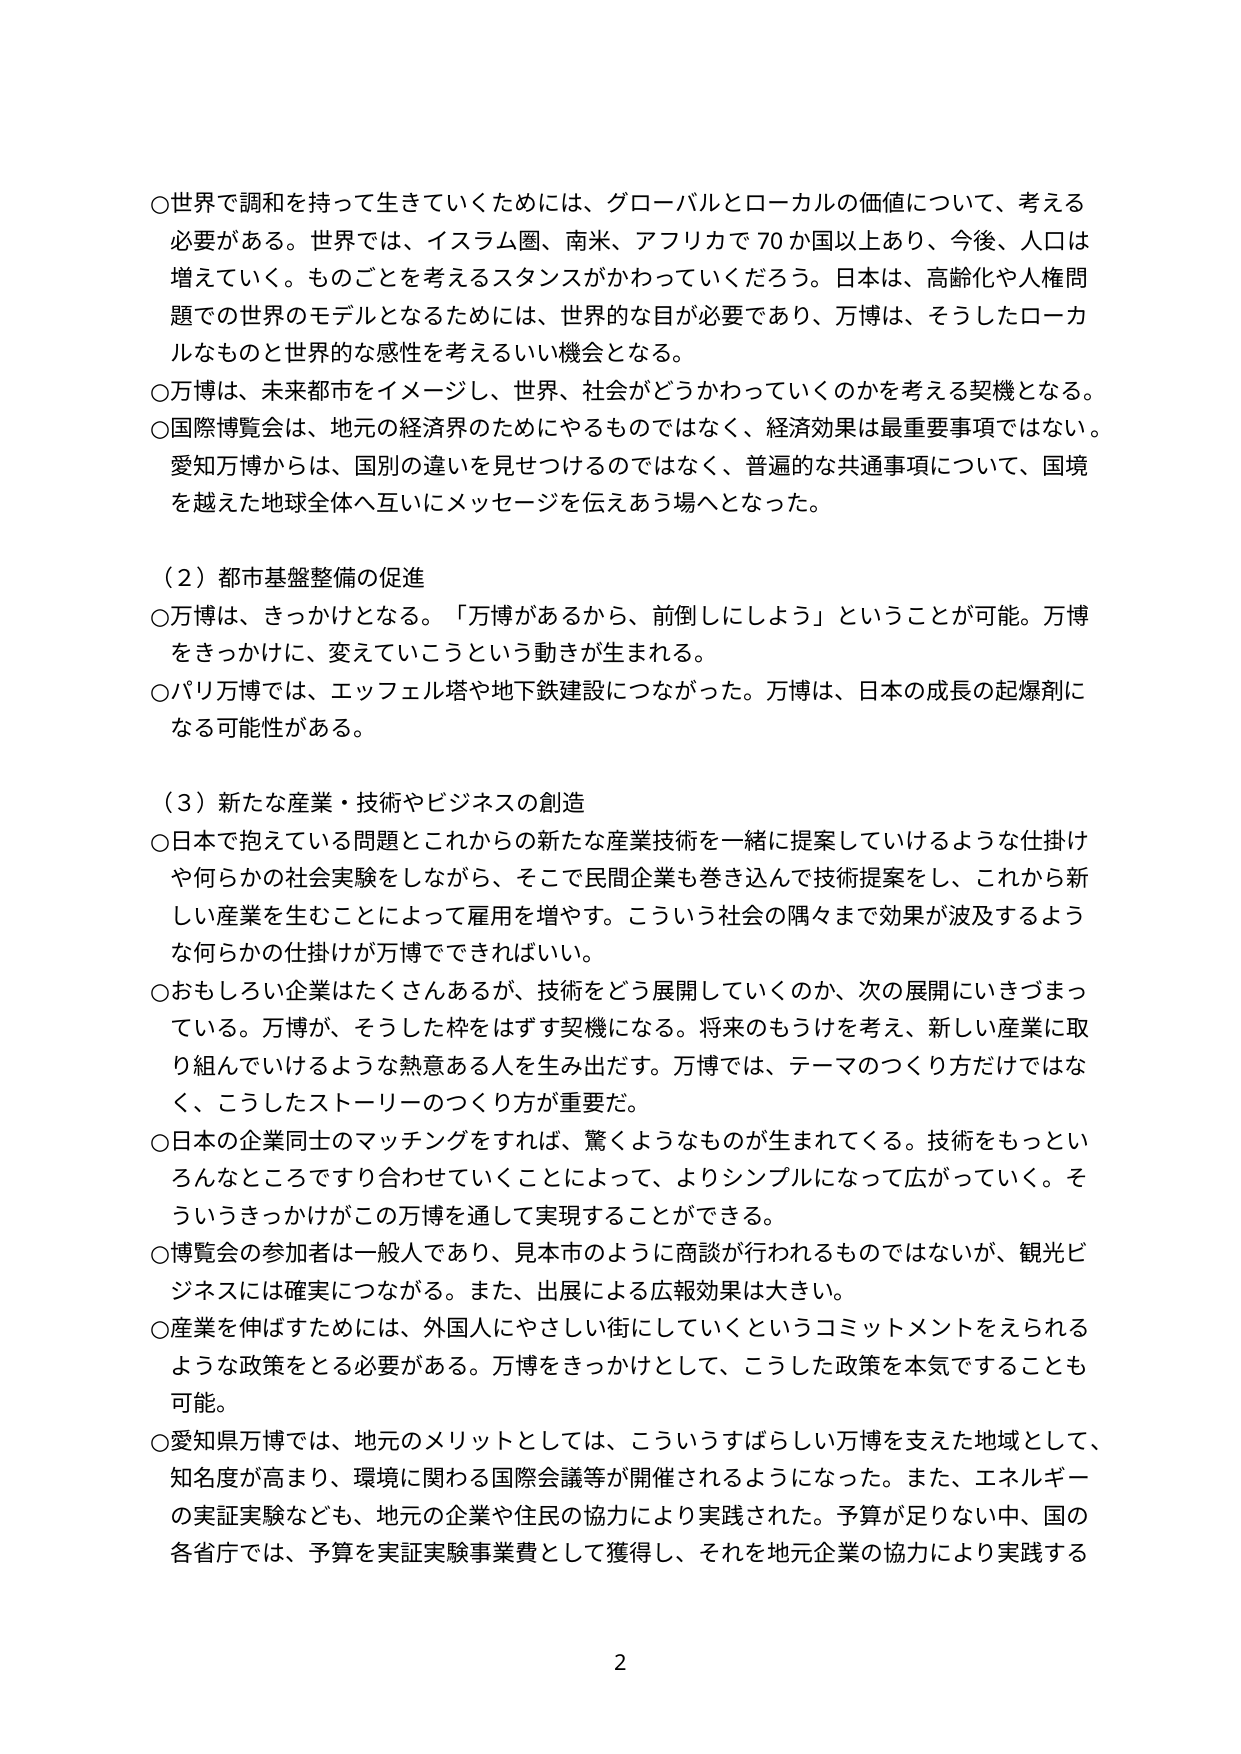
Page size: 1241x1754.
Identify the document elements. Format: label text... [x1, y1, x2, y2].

text ○日本の企業同士のマッチングをすれば、驚くようなものが生まれてくる。技術をもっといろんなところですり合わせていくことによって、よりシンプルになって広がっていく。そういうきっかけがこの万博を通して実現することができる。 [150, 1121, 1090, 1233]
text ○おもしろい企業はたくさんあるが、技術をどう展開していくのか、次の展開にいきづまっている。万博が、そうした枠をはずす契機になる。将来のもうけを考え、新しい産業に取り組んでいけるような熱意ある人を生み出だす。万博では、テーマのつくり方だけではなく、こうしたストーリーのつくり方が重要だ。 [150, 971, 1090, 1121]
text ○日本で抱えている問題とこれからの新たな産業技術を一緒に提案していけるような仕掛けや何らかの社会実験をしながら、そこで民間企業も巻き込んで技術提案をし、これから新しい産業を生むことによって雇用を増やす。こういう社会の隅々まで効果が波及するような何らかの仕掛けが万博でできればいい。 [150, 821, 1090, 971]
text ○博覧会の参加者は一般人であり、見本市のように商談が行われるものではないが、観光ビジネスには確実につながる。また、出展による広報効果は大きい。 [150, 1233, 1090, 1308]
text ○産業を伸ばすためには、外国人にやさしい街にしていくというコミットメントをえられるような政策をとる必要がある。万博をきっかけとして、こうした政策を本気ですることも可能。 [150, 1308, 1090, 1421]
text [150, 1421, 1090, 1571]
text ○パリ万博では、エッフェル塔や地下鉄建設につながった。万博は、日本の成長の起爆剤になる可能性がある。 [150, 671, 1090, 746]
text ○国際博覧会は、地元の経済界のためにやるものではなく、経済効果は最重要事項ではない。愛知万博からは、国別の違いを見せつけるのではなく、普遍的な共通事項について、国境を越えた地球全体へ互いにメッセージを伝えあう場へとなった。 [150, 408, 1090, 521]
text （３）新たな産業・技術やビジネスの創造 [150, 783, 1090, 821]
text （２）都市基盤整備の促進 [150, 558, 1090, 596]
text ○世界で調和を持って生きていくためには、グローバルとローカルの価値について、考える必要がある。世界では、イスラム圏、南米、アフリカで70か国以上あり、今後、人口は増えていく。ものごとを考えるスタンスがかわっていくだろう。日本は、高齢化や人権問題での世界のモデルとなるためには、世界的な目が必要であり、万博は、そうしたローカルなものと世界的な感性を考えるいい機会となる。 [150, 183, 1090, 371]
text ○万博は、未来都市をイメージし、世界、社会がどうかわっていくのかを考える契機となる。 [150, 371, 1090, 408]
text ○万博は、きっかけとなる。「万博があるから、前倒しにしよう」ということが可能。万博をきっかけに、変えていこうという動きが生まれる。 [150, 596, 1090, 671]
